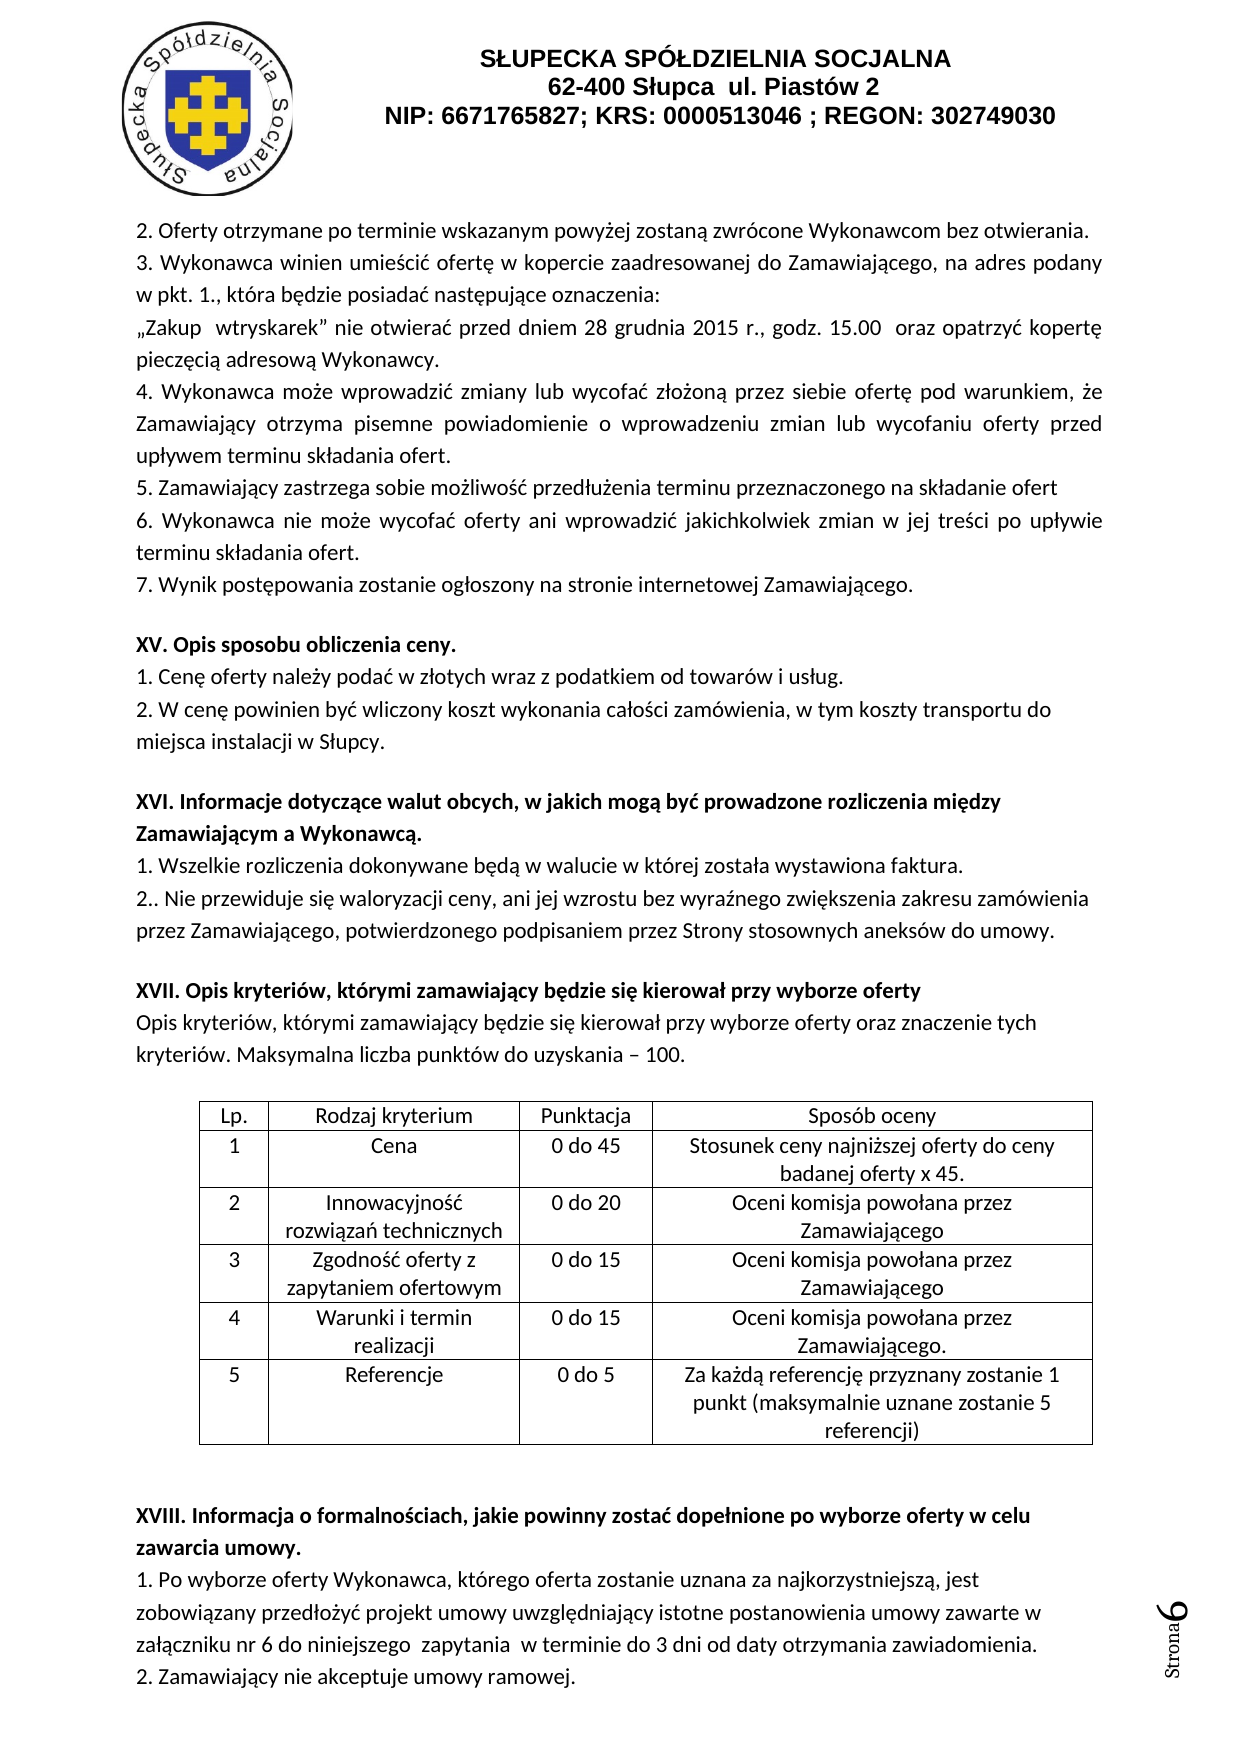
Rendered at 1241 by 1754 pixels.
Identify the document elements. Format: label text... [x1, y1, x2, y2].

text 4. Wykonawca może wprowadzić zmiany lub wycofać złożoną przez siebie ofertę pod warunkiem, że Zamawiający otrzyma pisemne powiadomienie o wprowadzeniu zmian lub wycofaniu oferty przed upływem terminu składania ofert. [136, 377, 1104, 469]
table_header Lp. [200, 1102, 268, 1130]
text 5. Zamawiający zastrzega sobie możliwość przedłużenia terminu przeznaczonego na składanie ofert [136, 473, 1104, 502]
table_cell 2 [200, 1188, 268, 1244]
table_cell Oceni komisja powołana przez Zamawiającego. [653, 1303, 1092, 1359]
table_cell Warunki i termin realizacji [269, 1303, 519, 1359]
table_header Punktacja [520, 1102, 652, 1130]
table_cell 0 do 20 [520, 1188, 652, 1244]
table_cell 3 [200, 1245, 268, 1302]
table_cell 5 [200, 1360, 268, 1444]
text 1. Po wyborze oferty Wykonawca, którego oferta zostanie uznana za najkorzystniejszą, jest zobowiązany przedłożyć projekt umowy uwzględniający istotne postanowienia umowy zawarte w załączniku nr 6 do niniejszego zapytania w terminie do 3 dni od daty otrzymania zawiadomienia. [136, 1566, 1104, 1658]
picture [120, 21, 292, 194]
text XVI. Informacje dotyczące walut obcych, w jakich mogą być prowadzone rozliczenia między Zamawiającym a Wykonawcą. [136, 787, 1104, 847]
text 2. Zamawiający nie akceptuje umowy ramowej. [136, 1662, 1104, 1690]
table_cell 4 [200, 1303, 268, 1359]
table_cell 0 do 5 [520, 1360, 652, 1444]
text 2. W cenę powinien być wliczony koszt wykonania całości zamówienia, w tym koszty transportu do miejsca instalacji w Słupcy. [136, 695, 1104, 755]
text XV. Opis sposobu obliczenia ceny. [136, 630, 1104, 658]
table_cell Referencje [269, 1360, 519, 1444]
table_cell Zgodność oferty z zapytaniem ofertowym [269, 1245, 519, 1302]
table_cell Oceni komisja powołana przez Zamawiającego [653, 1245, 1092, 1302]
text „Zakup wtryskarek” nie otwierać przed dniem 28 grudnia 2015 r., godz. 15.00 oraz opatrzyć kopertę pieczęcią adresową Wykonawcy. [136, 313, 1104, 373]
table_cell 0 do 15 [520, 1245, 652, 1302]
text XVIII. Informacja o formalnościach, jakie powinny zostać dopełnione po wyborze oferty w celu zawarcia umowy. [136, 1501, 1104, 1561]
text 7. Wynik postępowania zostanie ogłoszony na stronie internetowej Zamawiającego. [136, 570, 1104, 598]
text Opis kryteriów, którymi zamawiający będzie się kierował przy wyborze oferty oraz znaczenie tych kryteriów. Maksymalna liczba punktów do uzyskania – 100. [136, 1008, 1104, 1068]
text 2.. Nie przewiduje się waloryzacji ceny, ani jej wzrostu bez wyraźnego zwiększenia zakresu zamówienia przez Zamawiającego, potwierdzonego podpisaniem przez Strony stosownych aneksów do umowy. [136, 884, 1104, 944]
table_cell Oceni komisja powołana przez Zamawiającego [653, 1188, 1092, 1244]
table_cell Innowacyjność rozwiązań technicznych [269, 1188, 519, 1244]
text 1. Wszelkie rozliczenia dokonywane będą w walucie w której została wystawiona faktura. [136, 851, 1104, 879]
table_cell Stosunek ceny najniższej oferty do ceny badanej oferty x 45. [653, 1131, 1092, 1187]
text 1. Cenę oferty należy podać w złotych wraz z podatkiem od towarów i usług. [136, 662, 1104, 691]
text 3. Wykonawca winien umieścić ofertę w kopercie zaadresowanej do Zamawiającego, na adres podany w pkt. 1., która będzie posiadać następujące oznaczenia: [136, 248, 1104, 308]
text XVII. Opis kryteriów, którymi zamawiający będzie się kierował przy wyborze oferty [136, 976, 1104, 1004]
table_cell 0 do 15 [520, 1303, 652, 1359]
text 6. Wykonawca nie może wycofać oferty ani wprowadzić jakichkolwiek zmian w jej treści po upływie terminu składania ofert. [136, 506, 1104, 566]
table_cell 1 [200, 1131, 268, 1187]
table_header Rodzaj kryterium [269, 1102, 519, 1130]
text 2. Oferty otrzymane po terminie wskazanym powyżej zostaną zwrócone Wykonawcom bez otwierania. [136, 216, 1104, 244]
table_cell Cena [269, 1131, 519, 1187]
table_header Sposób oceny [653, 1102, 1092, 1130]
table_cell Za każdą referencję przyznany zostanie 1 punkt (maksymalnie uznane zostanie 5 referencji) [653, 1360, 1092, 1444]
table_cell 0 do 45 [520, 1131, 652, 1187]
